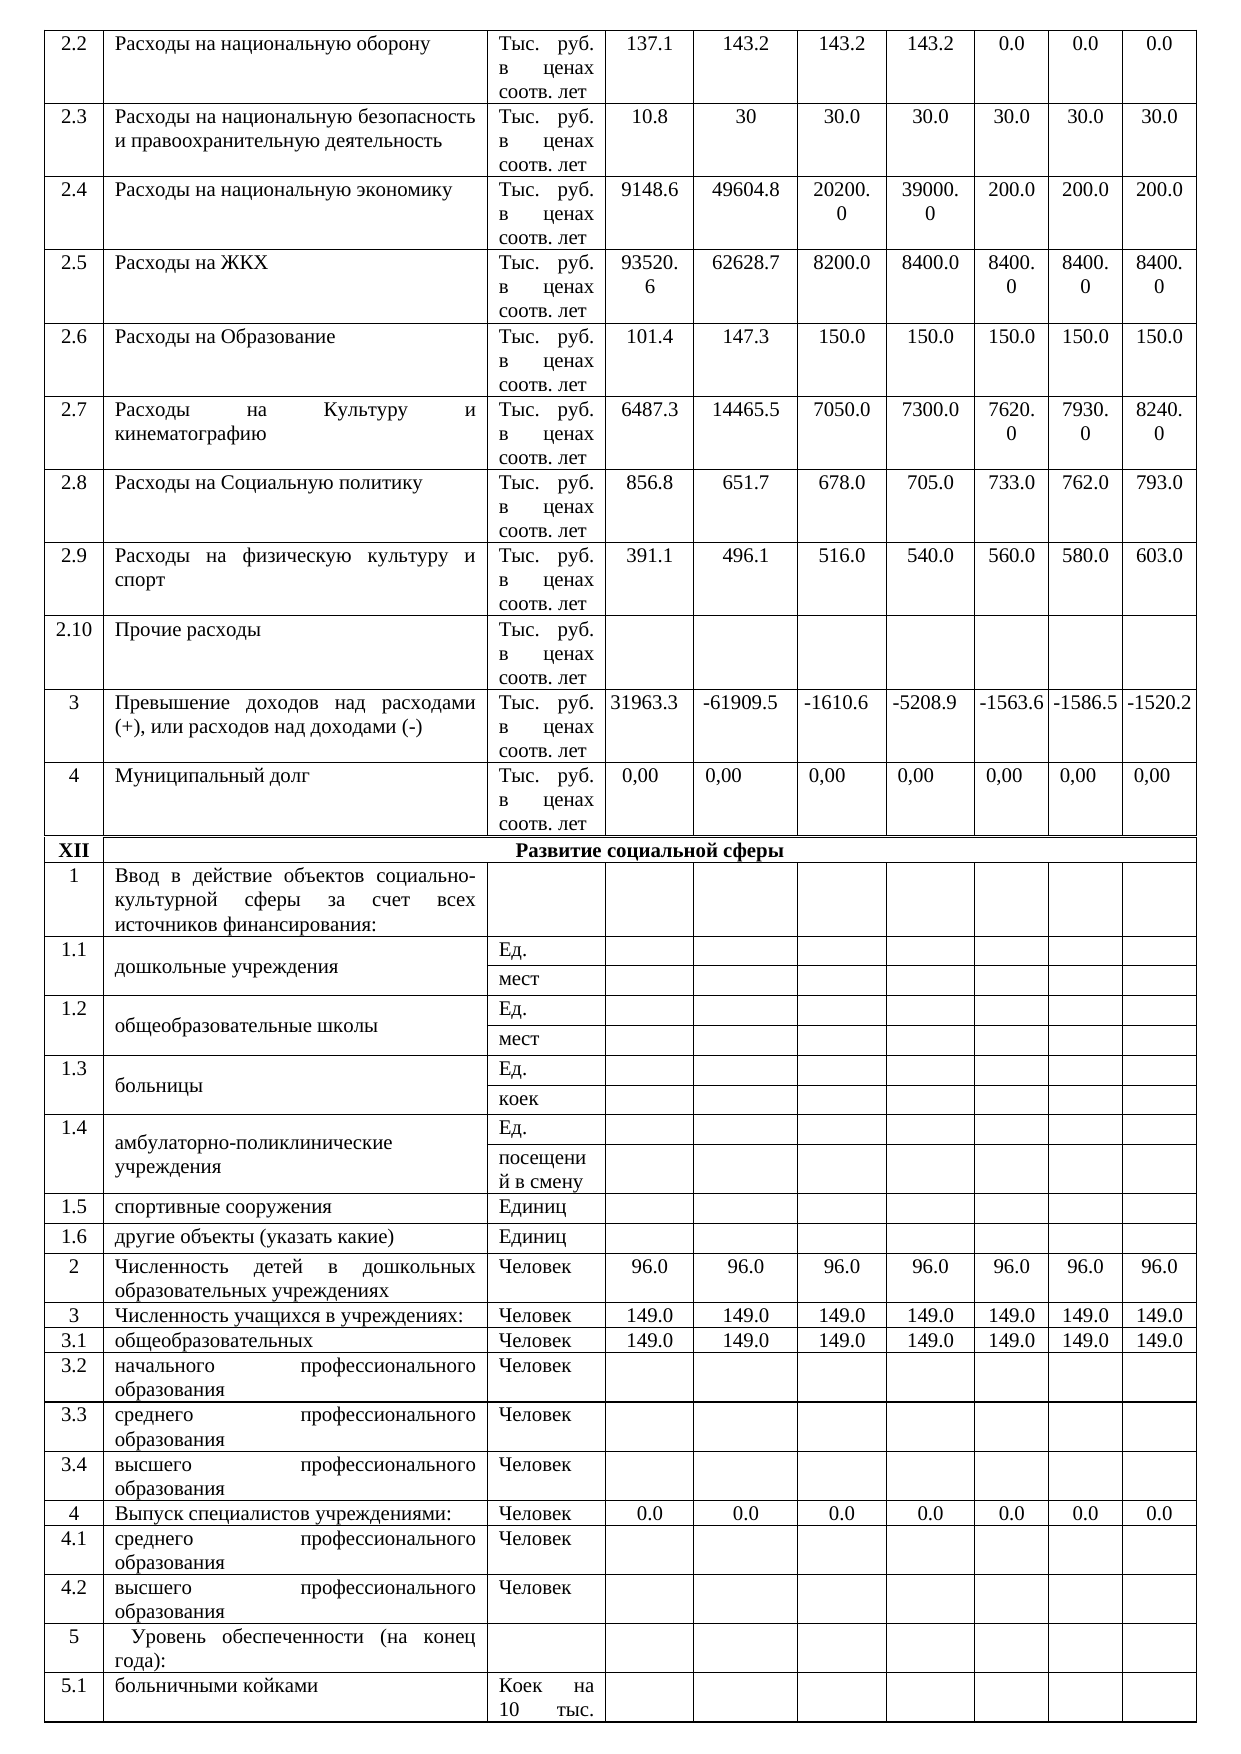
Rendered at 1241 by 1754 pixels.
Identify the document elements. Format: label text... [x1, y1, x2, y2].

table_cell 7620.0 [975, 397, 1048, 469]
table_cell 96.0 [975, 1254, 1048, 1302]
table_cell 147.3 [694, 324, 797, 396]
table_cell 30.0 [975, 104, 1048, 176]
table_cell 49604.8 [694, 177, 797, 249]
table_cell 1.6 [45, 1224, 103, 1253]
table_cell [798, 1353, 886, 1401]
table_cell [798, 1575, 886, 1623]
table_cell Уровень обеспеченности (на конец года): [104, 1624, 487, 1672]
table_cell Расходы на национальную оборону [104, 31, 487, 103]
table_cell 8200.0 [798, 250, 886, 322]
table_cell 143.2 [694, 31, 797, 103]
table_cell [606, 1624, 693, 1672]
table_cell [1123, 1194, 1196, 1223]
table_cell 101.4 [606, 324, 693, 396]
table_cell -1520.2 [1123, 690, 1196, 762]
table_cell 30.0 [887, 104, 974, 176]
table_cell [887, 1673, 974, 1721]
table_cell [1049, 937, 1122, 965]
table_cell 2.10 [45, 616, 103, 689]
table_cell 149.0 [1049, 1328, 1122, 1352]
table_cell 0.0 [975, 31, 1048, 103]
table_cell Тыс. руб. в ценах соотв. лет [488, 250, 605, 322]
table_cell [975, 616, 1048, 689]
table_cell [798, 1526, 886, 1574]
table_cell 1.3 [45, 1056, 103, 1114]
table_cell [798, 1145, 886, 1193]
table_cell 8400.0 [975, 250, 1048, 322]
table_cell [1123, 1056, 1196, 1084]
table_cell Численность детей в дошкольных образовательных учреждениях [104, 1254, 487, 1302]
table_cell Муниципальный долг [104, 763, 487, 835]
table_cell 200.0 [975, 177, 1048, 249]
table_cell 2.9 [45, 543, 103, 615]
table_cell 7050.0 [798, 397, 886, 469]
table_cell [606, 1086, 693, 1114]
table_cell [975, 966, 1048, 995]
table_cell 4.1 [45, 1526, 103, 1574]
table_cell 10.8 [606, 104, 693, 176]
table_cell больницы [104, 1056, 487, 1114]
table_cell Ввод в действие объектов социально-культурной сферы за счет всех источников финансирования: [104, 863, 487, 936]
table_cell [975, 1403, 1048, 1451]
table_cell 0,00 [975, 763, 1048, 835]
table_cell 0.0 [1049, 31, 1122, 103]
table_cell 4.2 [45, 1575, 103, 1623]
table_cell [694, 1673, 797, 1721]
table_cell мест [488, 1026, 605, 1055]
table_cell [887, 1526, 974, 1574]
table_cell 678.0 [798, 470, 886, 542]
table_cell [1049, 1353, 1122, 1401]
table_cell 14465.5 [694, 397, 797, 469]
table_cell [694, 1115, 797, 1144]
table_cell [606, 1673, 693, 1721]
table_cell [1049, 996, 1122, 1025]
table_cell [798, 1026, 886, 1055]
table_cell 3 [45, 1303, 103, 1327]
table_cell [694, 1575, 797, 1623]
table_cell 149.0 [887, 1303, 974, 1327]
table_cell 651.7 [694, 470, 797, 542]
table_cell [887, 1194, 974, 1223]
table_cell 1.5 [45, 1194, 103, 1223]
table_cell Человек [488, 1353, 605, 1401]
table_cell [887, 1145, 974, 1193]
table_cell Развитие социальной сферы [104, 838, 1196, 862]
table_cell 7930.0 [1049, 397, 1122, 469]
table_cell 391.1 [606, 543, 693, 615]
table_cell 149.0 [798, 1303, 886, 1327]
table_cell [975, 1145, 1048, 1193]
table_cell [975, 996, 1048, 1025]
table_cell [975, 1056, 1048, 1084]
table_cell 762.0 [1049, 470, 1122, 542]
table_cell общеобразовательные школы [104, 996, 487, 1055]
table_cell [798, 1086, 886, 1114]
table_cell [975, 1673, 1048, 1721]
table_cell 2.2 [45, 31, 103, 103]
table_cell мест [488, 966, 605, 995]
table_cell [606, 1526, 693, 1574]
table_cell [798, 1452, 886, 1500]
table_cell 149.0 [1049, 1303, 1122, 1327]
table_cell [1049, 1575, 1122, 1623]
table_cell 149.0 [694, 1328, 797, 1352]
table_cell 3.1 [45, 1328, 103, 1352]
table_cell 4 [45, 763, 103, 835]
table_cell Тыс. руб. в ценах соотв. лет [488, 470, 605, 542]
table_cell Человек [488, 1254, 605, 1302]
table_cell 856.8 [606, 470, 693, 542]
table_cell [1049, 1403, 1122, 1451]
table_cell [1123, 863, 1196, 936]
table_cell [798, 1056, 886, 1084]
table_cell Человек [488, 1575, 605, 1623]
table_cell 2.5 [45, 250, 103, 322]
table_cell 705.0 [887, 470, 974, 542]
table_cell [798, 996, 886, 1025]
table_cell посещений в смену [488, 1145, 605, 1193]
table_cell Расходы на национальную безопасность и правоохранительную деятельность [104, 104, 487, 176]
table_cell Тыс. руб. в ценах соотв. лет [488, 690, 605, 762]
table_cell 5 [45, 1624, 103, 1672]
table_cell 3.3 [45, 1403, 103, 1451]
table_cell 39000.0 [887, 177, 974, 249]
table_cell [488, 104, 605, 176]
table_cell [798, 1624, 886, 1672]
table_cell 0,00 [887, 763, 974, 835]
table_cell [1049, 1086, 1122, 1114]
table_cell 149.0 [606, 1328, 693, 1352]
table_cell 8240.0 [1123, 397, 1196, 469]
table_cell [887, 1086, 974, 1114]
table_cell [606, 1353, 693, 1401]
table_cell 96.0 [1049, 1254, 1122, 1302]
table_cell 200.0 [1123, 177, 1196, 249]
table_cell 2.7 [45, 397, 103, 469]
table_cell 150.0 [887, 324, 974, 396]
table_cell [606, 1026, 693, 1055]
table_cell -1586.5 [1049, 690, 1122, 762]
table_cell Единиц [488, 1194, 605, 1223]
table_cell [694, 1145, 797, 1193]
table_cell [798, 1224, 886, 1253]
table_cell 149.0 [1123, 1328, 1196, 1352]
table_cell [606, 937, 693, 965]
table_cell 30.0 [1123, 104, 1196, 176]
table_cell 0.0 [1049, 1501, 1122, 1525]
table_cell 2.6 [45, 324, 103, 396]
table_cell [1049, 1115, 1122, 1144]
table_cell -61909.5 [694, 690, 797, 762]
table_cell Превышение доходов над расходами (+), или расходов над доходами (-) [104, 690, 487, 762]
table_cell 0,00 [1049, 763, 1122, 835]
table_cell [887, 1056, 974, 1084]
table_cell [887, 937, 974, 965]
table_cell Расходы на Культуру и кинематографию [104, 397, 487, 469]
table_cell 580.0 [1049, 543, 1122, 615]
table_cell 0.0 [694, 1501, 797, 1525]
table_cell 149.0 [975, 1303, 1048, 1327]
table_cell [798, 937, 886, 965]
table_cell [887, 616, 974, 689]
table_cell [1049, 1673, 1122, 1721]
table_cell [1049, 1056, 1122, 1084]
table_cell [694, 1086, 797, 1114]
table_cell 0,00 [606, 763, 693, 835]
table_cell амбулаторно-поликлинические учреждения [104, 1115, 487, 1193]
table_cell [1123, 1115, 1196, 1144]
table_cell 2.8 [45, 470, 103, 542]
table_cell [1123, 1224, 1196, 1253]
table_cell [975, 1575, 1048, 1623]
table_cell 1 [45, 863, 103, 936]
table_cell [1123, 616, 1196, 689]
table_cell 0.0 [887, 1501, 974, 1525]
table_cell 2 [45, 1254, 103, 1302]
table_cell 137.1 [606, 31, 693, 103]
table_cell Расходы на Образование [104, 324, 487, 396]
table_cell [606, 966, 693, 995]
table_cell [1123, 1026, 1196, 1055]
table_cell Расходы на физическую культуру и спорт [104, 543, 487, 615]
table_cell [606, 996, 693, 1025]
table_cell 149.0 [694, 1303, 797, 1327]
table_cell 62628.7 [694, 250, 797, 322]
table_cell 2.4 [45, 177, 103, 249]
table_cell 0.0 [606, 1501, 693, 1525]
table_cell 8400.0 [1123, 250, 1196, 322]
table_cell 7300.0 [887, 397, 974, 469]
table_cell -1610.6 [798, 690, 886, 762]
table_cell 143.2 [887, 31, 974, 103]
table_cell [606, 1145, 693, 1193]
table_cell [1123, 1673, 1196, 1721]
table_cell 96.0 [606, 1254, 693, 1302]
table_cell Человек [488, 1403, 605, 1451]
table_cell [1123, 1086, 1196, 1114]
table_cell [606, 616, 693, 689]
table_cell [887, 966, 974, 995]
table_cell 793.0 [1123, 470, 1196, 542]
table_cell 1.2 [45, 996, 103, 1055]
table_cell 3.4 [45, 1452, 103, 1500]
table_cell 96.0 [1123, 1254, 1196, 1302]
table_cell высшего профессионального образования [104, 1452, 487, 1500]
table_cell 0,00 [798, 763, 886, 835]
table_cell Ед. [488, 937, 605, 965]
table_cell [1049, 1026, 1122, 1055]
table_cell 96.0 [694, 1254, 797, 1302]
table_cell [606, 1452, 693, 1500]
table_cell [488, 1624, 605, 1672]
table_cell начального профессионального образования [104, 1353, 487, 1401]
table_cell 0,00 [694, 763, 797, 835]
table_cell [887, 1624, 974, 1672]
table_cell [694, 1452, 797, 1500]
table_cell 149.0 [975, 1328, 1048, 1352]
table_cell общеобразовательных [104, 1328, 487, 1352]
table_cell 0.0 [975, 1501, 1048, 1525]
table_cell 143.2 [798, 31, 886, 103]
table_cell [1123, 1575, 1196, 1623]
table_cell Тыс. руб. в ценах соотв. лет [488, 616, 605, 689]
table_cell 149.0 [887, 1328, 974, 1352]
table_cell [694, 966, 797, 995]
table_cell 1.4 [45, 1115, 103, 1193]
table_cell [694, 863, 797, 936]
table_cell [1123, 937, 1196, 965]
table_cell 2.3 [45, 104, 103, 176]
table_cell 0.0 [1123, 1501, 1196, 1525]
table_cell больничными койками [104, 1673, 487, 1721]
table_cell [975, 1452, 1048, 1500]
table_cell [606, 1194, 693, 1223]
table_cell среднего профессионального образования [104, 1403, 487, 1451]
table_cell [694, 937, 797, 965]
table_cell [975, 1086, 1048, 1114]
table_cell 8400.0 [1049, 250, 1122, 322]
table_cell [1049, 1624, 1122, 1672]
table_cell среднего профессионального образования [104, 1526, 487, 1574]
table_cell высшего профессионального образования [104, 1575, 487, 1623]
table_cell [694, 996, 797, 1025]
table_cell Тыс. руб. в ценах соотв. лет [488, 397, 605, 469]
table_cell спортивные сооружения [104, 1194, 487, 1223]
table_cell [887, 1452, 974, 1500]
table_cell [798, 863, 886, 936]
table_cell 0.0 [1123, 31, 1196, 103]
table_cell Единиц [488, 1224, 605, 1253]
table_cell 150.0 [975, 324, 1048, 396]
table_cell [694, 1026, 797, 1055]
table_cell 93520.6 [606, 250, 693, 322]
table_cell [798, 1403, 886, 1451]
table_cell другие объекты (указать какие) [104, 1224, 487, 1253]
table_cell 150.0 [798, 324, 886, 396]
table_cell Численность учащихся в учреждениях: [104, 1303, 487, 1327]
table_cell [975, 937, 1048, 965]
table_cell 96.0 [887, 1254, 974, 1302]
table_cell [694, 1403, 797, 1451]
table_cell Тыс. руб. в ценах соотв. лет [488, 543, 605, 615]
table_cell 516.0 [798, 543, 886, 615]
table_cell [1049, 616, 1122, 689]
table_cell [975, 1224, 1048, 1253]
table_cell Человек [488, 1303, 605, 1327]
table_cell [488, 31, 605, 103]
table_cell [694, 1194, 797, 1223]
table_cell [1049, 1224, 1122, 1253]
table_cell [1123, 1353, 1196, 1401]
table_cell 3 [45, 690, 103, 762]
table_cell [975, 1353, 1048, 1401]
table_cell [798, 1115, 886, 1144]
table_cell [694, 616, 797, 689]
table_cell 8400.0 [887, 250, 974, 322]
table_cell [1049, 1452, 1122, 1500]
table_cell [606, 1224, 693, 1253]
table_cell Расходы на национальную экономику [104, 177, 487, 249]
table_cell [975, 1026, 1048, 1055]
table_cell 733.0 [975, 470, 1048, 542]
table_cell Тыс. руб. в ценах соотв. лет [488, 177, 605, 249]
table_cell [975, 1115, 1048, 1144]
table_cell 560.0 [975, 543, 1048, 615]
table_cell [694, 1224, 797, 1253]
table_cell [798, 966, 886, 995]
table_cell 5.1 [45, 1673, 103, 1721]
table_cell Человек [488, 1452, 605, 1500]
table_cell [887, 1403, 974, 1451]
table_cell [887, 1115, 974, 1144]
table_cell [887, 1026, 974, 1055]
table_cell 30.0 [1049, 104, 1122, 176]
table_cell [1123, 1145, 1196, 1193]
table_cell [887, 1224, 974, 1253]
table_cell 6487.3 [606, 397, 693, 469]
table_cell [694, 1353, 797, 1401]
table_cell [1123, 996, 1196, 1025]
table_cell Расходы на Социальную политику [104, 470, 487, 542]
table_cell [975, 1624, 1048, 1672]
table_cell 0.0 [798, 1501, 886, 1525]
table_cell [1049, 1526, 1122, 1574]
table_cell [975, 863, 1048, 936]
table_cell 150.0 [1123, 324, 1196, 396]
table_cell 0,00 [1123, 763, 1196, 835]
table_cell 200.0 [1049, 177, 1122, 249]
table_cell [606, 1056, 693, 1084]
table_cell [1123, 1526, 1196, 1574]
table_cell 149.0 [606, 1303, 693, 1327]
table_cell [694, 1624, 797, 1672]
table_cell [694, 1056, 797, 1084]
table_cell Человек [488, 1501, 605, 1525]
table_cell -5208.9 [887, 690, 974, 762]
table_cell [1123, 1452, 1196, 1500]
table_cell 9148.6 [606, 177, 693, 249]
table_cell [1049, 1194, 1122, 1223]
table_cell Расходы на ЖКХ [104, 250, 487, 322]
table_cell 496.1 [694, 543, 797, 615]
table_cell Человек [488, 1328, 605, 1352]
table_cell [694, 1526, 797, 1574]
table_cell [975, 1194, 1048, 1223]
table_cell -1563.6 [975, 690, 1048, 762]
table_cell 31963.3 [606, 690, 693, 762]
table_cell Человек [488, 1526, 605, 1574]
table_cell 30.0 [798, 104, 886, 176]
table_cell 4 [45, 1501, 103, 1525]
table_cell дошкольные учреждения [104, 937, 487, 995]
table_cell [798, 1673, 886, 1721]
table_cell [1123, 1403, 1196, 1451]
table_cell [887, 863, 974, 936]
table_cell Ед. [488, 1115, 605, 1144]
table_cell 149.0 [1123, 1303, 1196, 1327]
table_cell 149.0 [798, 1328, 886, 1352]
table_cell 603.0 [1123, 543, 1196, 615]
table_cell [488, 1673, 605, 1721]
table_cell 20200.0 [798, 177, 886, 249]
table_cell [975, 1526, 1048, 1574]
table_cell [606, 1115, 693, 1144]
table_cell [606, 863, 693, 936]
table_cell [1049, 1145, 1122, 1193]
table_cell [1123, 966, 1196, 995]
table_cell Выпуск специалистов учреждениями: [104, 1501, 487, 1525]
table_cell 30 [694, 104, 797, 176]
table_cell [1049, 863, 1122, 936]
table_cell [1049, 966, 1122, 995]
table_cell [887, 996, 974, 1025]
table_cell Тыс. руб. в ценах соотв. лет [488, 324, 605, 396]
table_cell [488, 863, 605, 936]
table_cell Прочие расходы [104, 616, 487, 689]
table_cell 150.0 [1049, 324, 1122, 396]
table_cell [606, 1403, 693, 1451]
table_cell [798, 1194, 886, 1223]
table_cell [606, 1575, 693, 1623]
table_cell Ед. [488, 996, 605, 1025]
table_cell XII [45, 837, 103, 862]
table_cell 96.0 [798, 1254, 886, 1302]
table_cell [1123, 1624, 1196, 1672]
table_cell 3.2 [45, 1353, 103, 1401]
table_cell [887, 1575, 974, 1623]
table_cell коек [488, 1086, 605, 1114]
table_cell [887, 1353, 974, 1401]
table_cell 540.0 [887, 543, 974, 615]
table_cell Тыс. руб. в ценах соотв. лет [488, 763, 605, 835]
table_cell [798, 616, 886, 689]
table_cell Ед. [488, 1056, 605, 1084]
table_cell 1.1 [45, 937, 103, 995]
